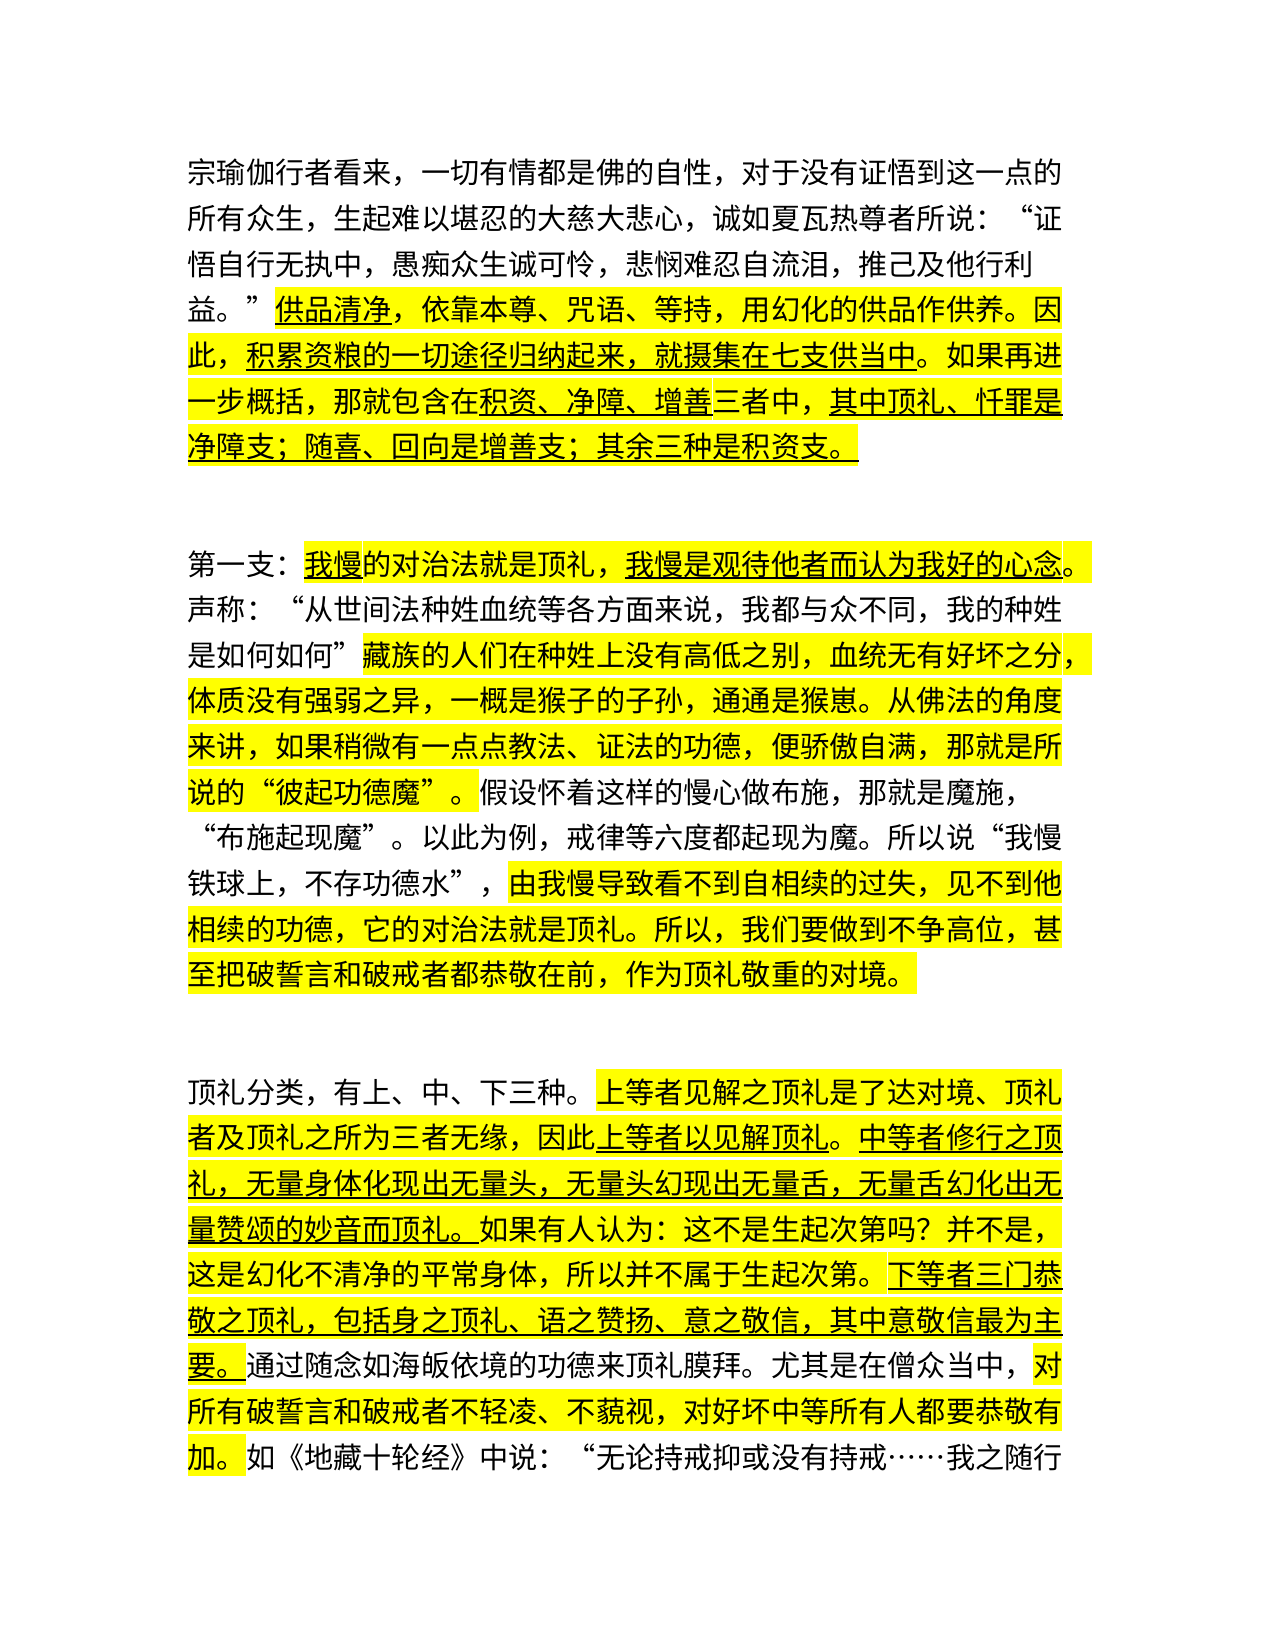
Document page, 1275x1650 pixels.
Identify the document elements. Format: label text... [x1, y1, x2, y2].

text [187, 1069, 1087, 1476]
text 第一支：我慢的对治法就是顶礼，我慢是观待他者而认为我好的心念。声称：“从世间法种姓血统等各方面来说，我都与众不同，我的种姓是如何如何”藏族的人们在种姓上没有高低之别，血统无有好坏之分，体质没有强弱之异，一概是猴子的子孙，通通是猴崽。从佛法的角度来讲，如果稍微有一点点教法、证法的功德，便骄傲自满，那就是所说的“彼起功德魔”。假设怀着这样的慢心做布施，那就是魔施，“布施起现魔”。以此为例，戒律等六度都起现为魔。所以说“我慢铁球上，不存功德水”，由我慢导致看不到自相续的过失，见不到他相续的功德，它的对治法就是顶礼。所以，我们要做到不争高位，甚至把破誓言和破戒者都恭敬在前，作为顶礼敬重的对境。 [187, 541, 1087, 994]
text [187, 150, 1087, 466]
